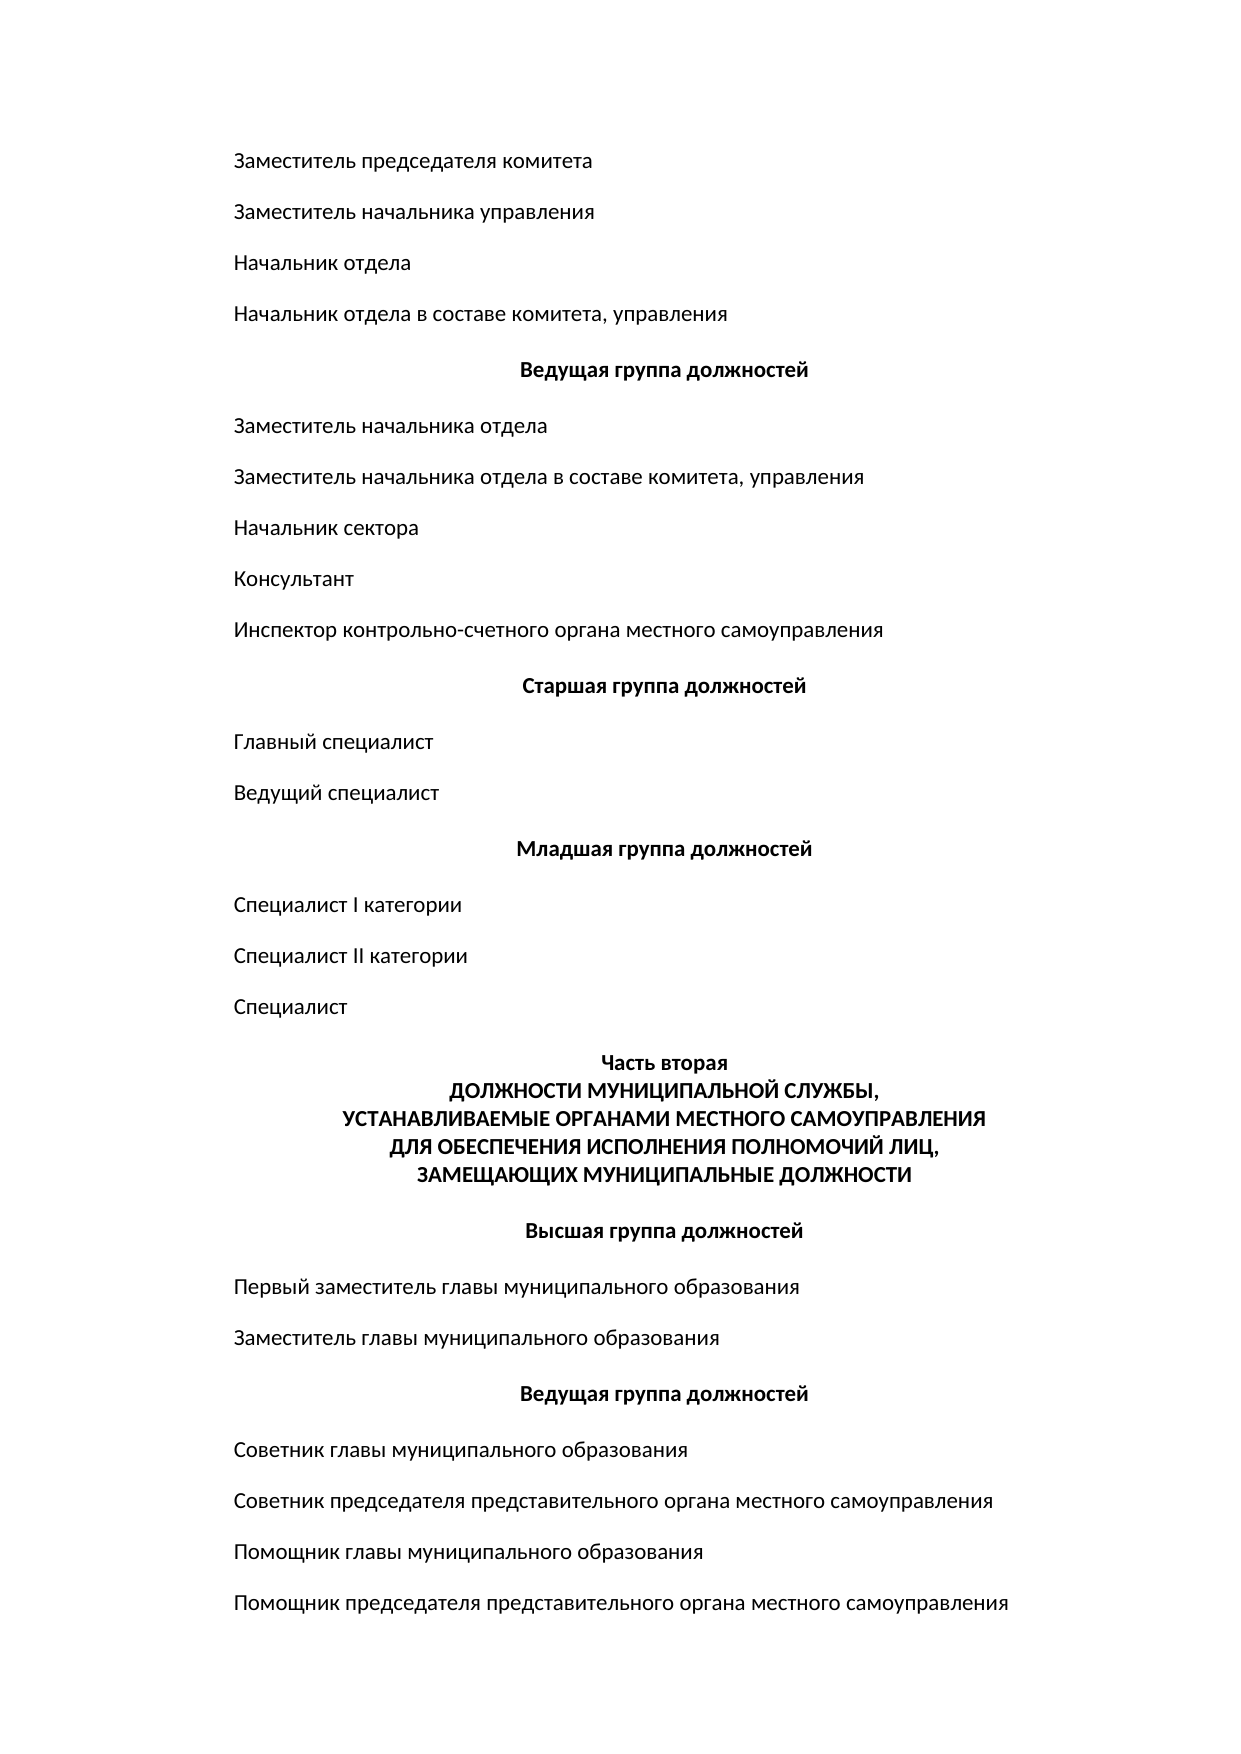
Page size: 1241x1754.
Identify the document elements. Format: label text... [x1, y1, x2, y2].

text Помощник главы муниципального образования [177, 1537, 1152, 1565]
text Главный специалист [177, 727, 1152, 755]
title Высшая группа должностей [177, 1216, 1152, 1244]
text Специалист I категории [177, 890, 1152, 918]
title Ведущая группа должностей [177, 355, 1152, 383]
text Специалист II категории [177, 941, 1152, 969]
text Заместитель начальника отдела в составе комитета, управления [177, 462, 1152, 490]
text Начальник отдела в составе комитета, управления [177, 299, 1152, 327]
text Первый заместитель главы муниципального образования [177, 1272, 1152, 1300]
title Часть вторая [177, 1048, 1152, 1076]
text Заместитель начальника отдела [177, 411, 1152, 439]
title ЗАМЕЩАЮЩИХ МУНИЦИПАЛЬНЫЕ ДОЛЖНОСТИ [177, 1160, 1152, 1188]
text Советник главы муниципального образования [177, 1435, 1152, 1463]
title ДЛЯ ОБЕСПЕЧЕНИЯ ИСПОЛНЕНИЯ ПОЛНОМОЧИЙ ЛИЦ, [177, 1132, 1152, 1160]
title ДОЛЖНОСТИ МУНИЦИПАЛЬНОЙ СЛУЖБЫ, [177, 1076, 1152, 1104]
title УСТАНАВЛИВАЕМЫЕ ОРГАНАМИ МЕСТНОГО САМОУПРАВЛЕНИЯ [177, 1104, 1152, 1132]
text Советник председателя представительного органа местного самоуправления [177, 1486, 1152, 1514]
title Старшая группа должностей [177, 671, 1152, 699]
text Консультант [177, 564, 1152, 592]
text Начальник отдела [177, 248, 1152, 276]
text Ведущий специалист [177, 778, 1152, 806]
title Ведущая группа должностей [177, 1379, 1152, 1407]
text Инспектор контрольно-счетного органа местного самоуправления [177, 615, 1152, 643]
text Помощник председателя представительного органа местного самоуправления [177, 1588, 1152, 1616]
text Начальник сектора [177, 513, 1152, 541]
text Заместитель главы муниципального образования [177, 1323, 1152, 1351]
title Младшая группа должностей [177, 834, 1152, 862]
text Заместитель начальника управления [177, 197, 1152, 225]
text Заместитель председателя комитета [177, 146, 1152, 174]
text Специалист [177, 992, 1152, 1020]
